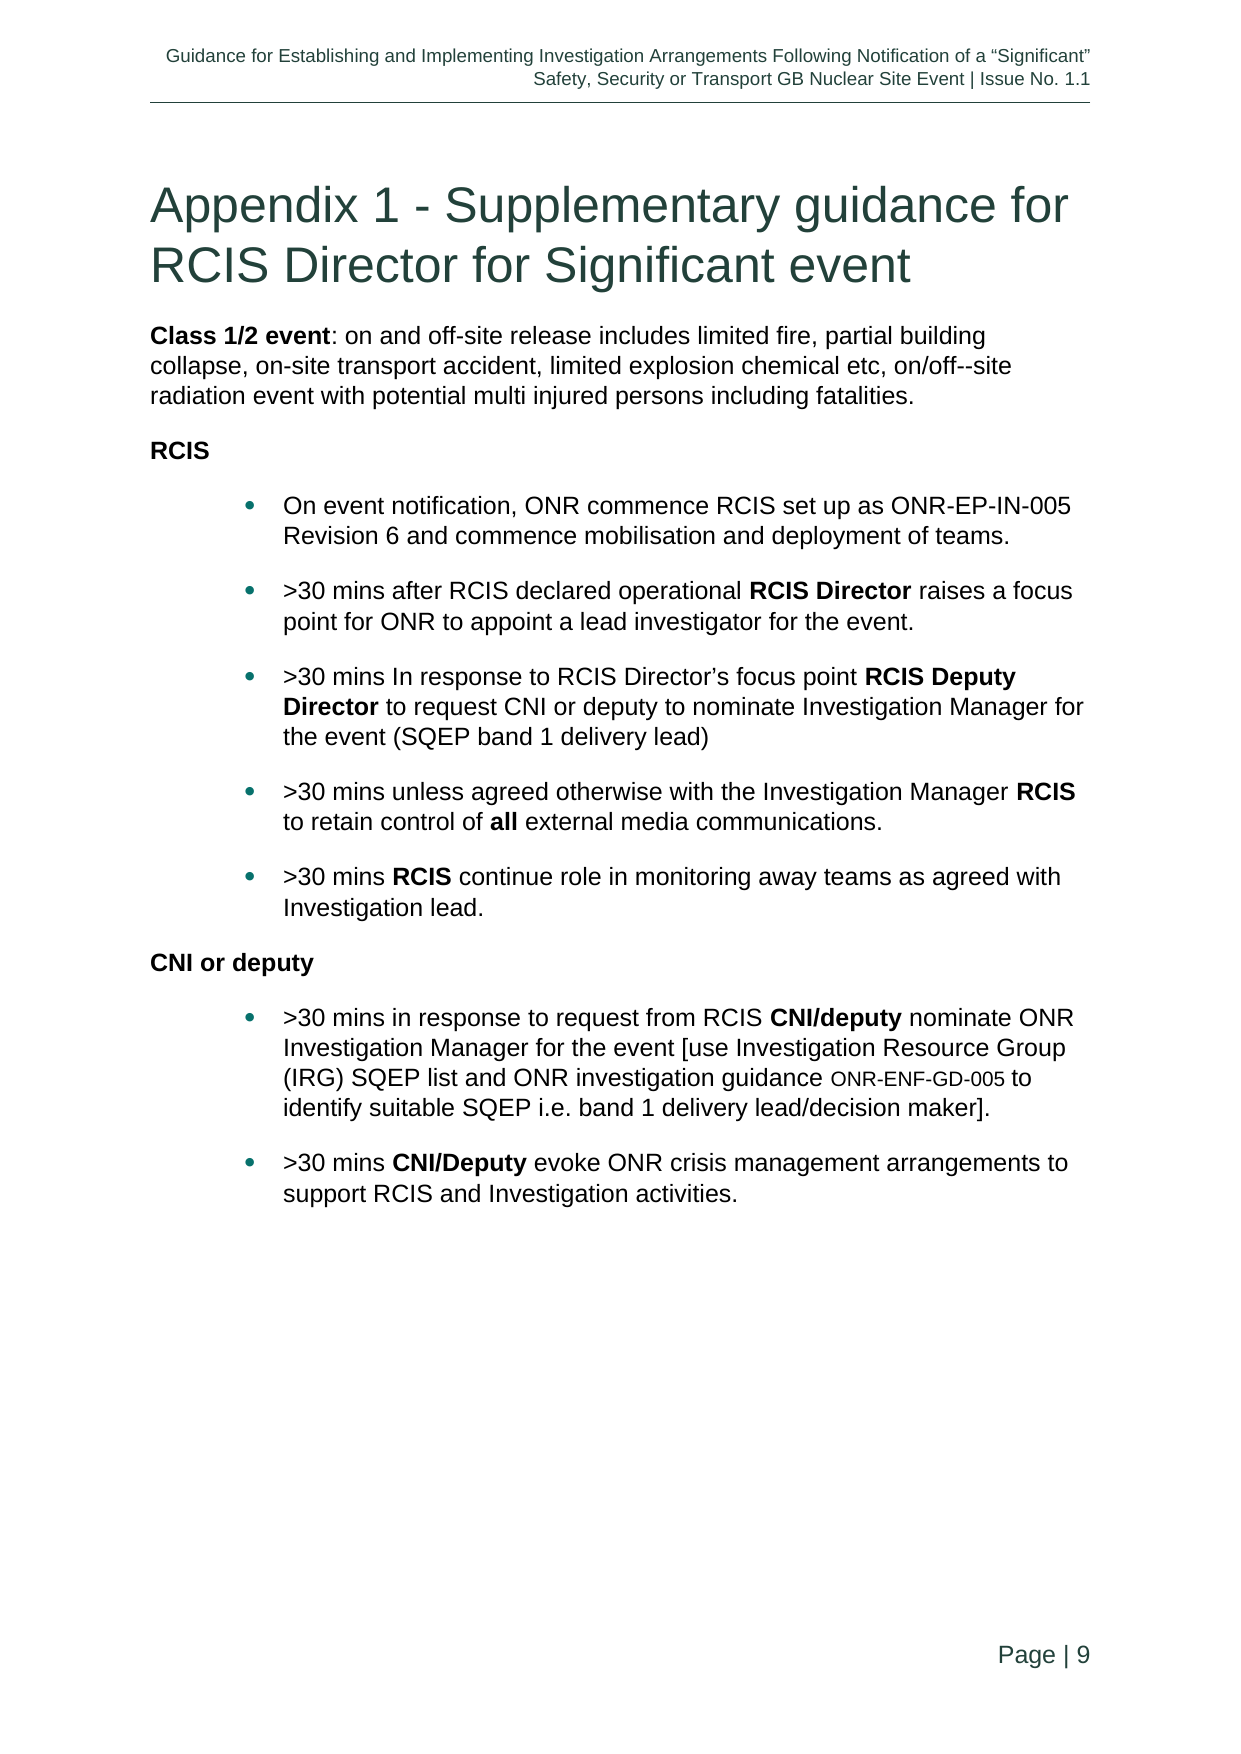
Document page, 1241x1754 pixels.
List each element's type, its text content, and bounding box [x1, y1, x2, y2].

subtitle Appendix 1 - Supplementary guidance for RCIS Director for Significant event [150, 175, 1090, 293]
list >30 mins after RCIS declared operational RCIS Director raises a focus point for ONR to appoint a lead investigator for the event. [245, 576, 1090, 635]
list On event notification, ONR commence RCIS set up as ONR-EP-IN-005 Revision 6 and commence mobilisation and deployment of teams. [245, 491, 1090, 550]
list >30 mins RCIS continue role in monitoring away teams as agreed with Investigation lead. [245, 862, 1090, 921]
text Class 1/2 event: on and off-site release includes limited fire, partial building collapse, on-site transport accident, limited explosion chemical etc, on/off--site radiation event with potential multi injured persons including fatalities. [150, 321, 1090, 409]
list >30 mins unless agreed otherwise with the Investigation Manager RCIS to retain control of all external media communications. [245, 777, 1090, 836]
list >30 mins CNI/Deputy evoke ONR crisis management arrangements to support RCIS and Investigation activities. [245, 1148, 1090, 1207]
list >30 mins In response to RCIS Director’s focus point RCIS Deputy Director to request CNI or deputy to nominate Investigation Manager for the event (SQEP band 1 delivery lead) [245, 662, 1090, 751]
text RCIS [150, 436, 1090, 465]
text CNI or deputy [150, 948, 1090, 976]
list >30 mins in response to request from RCIS CNI/deputy nominate ONR Investigation Manager for the event [use Investigation Resource Group (IRG) SQEP list and ONR investigation guidance ONR-ENF-GD-005 to identify suitable SQEP i.e. band 1 delivery lead/decision maker]. [245, 1003, 1090, 1122]
